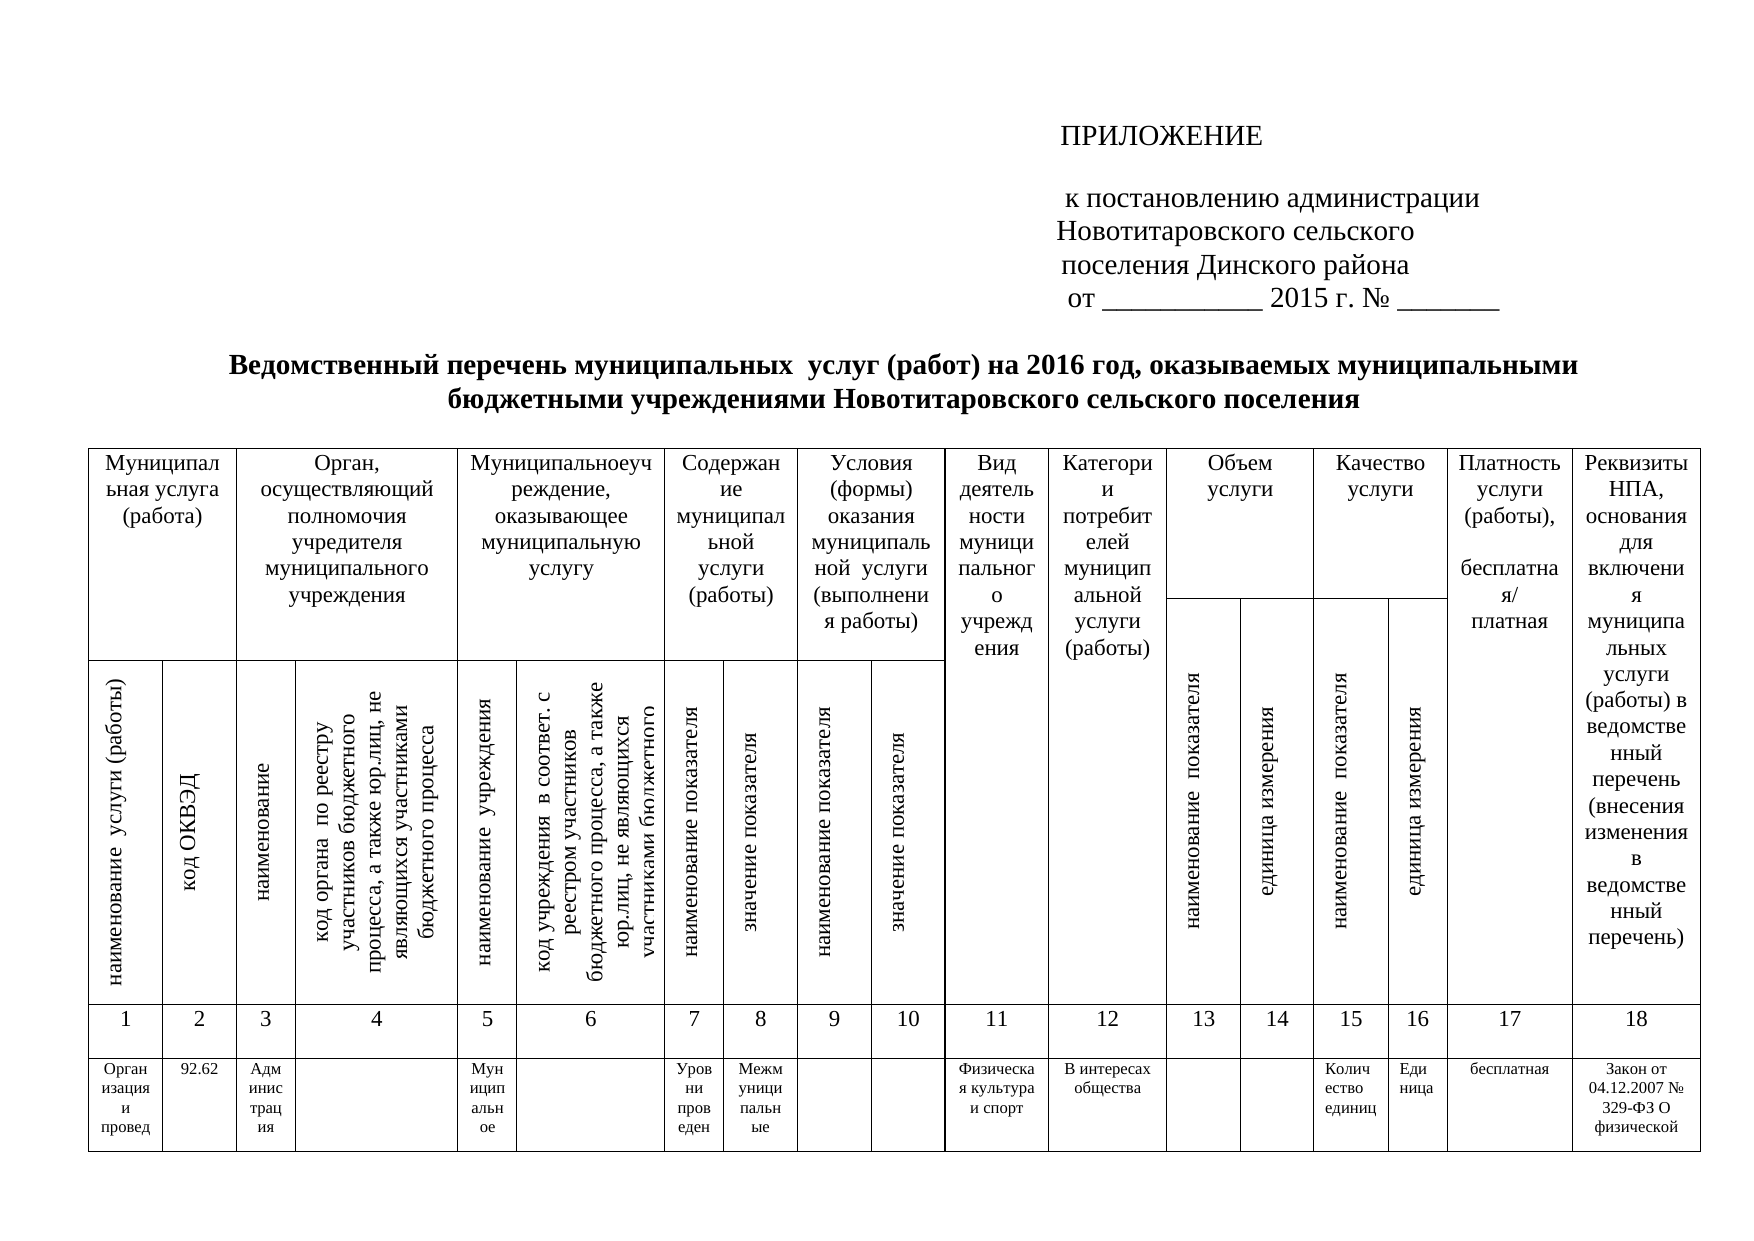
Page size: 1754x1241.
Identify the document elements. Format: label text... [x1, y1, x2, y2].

table_header Качество услуги [1314, 449, 1447, 598]
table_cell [1573, 1059, 1700, 1151]
table_cell 2 [163, 1005, 236, 1058]
table_header Платность услуги (работы), бесплатная/ платная [1448, 449, 1572, 1004]
table_cell 7 [665, 1005, 723, 1058]
table_cell 14 [1241, 1005, 1313, 1058]
table_cell код учреждения в соответ. с реестром участников бюджетного процесса, а также юр.лиц, не являющихся участниками бюджетного процесса [517, 661, 664, 1004]
table_cell 92.62 [163, 1059, 236, 1151]
table_cell [872, 1059, 944, 1151]
table_cell наименование показателя [1314, 599, 1388, 1004]
table_cell 10 [872, 1005, 944, 1058]
text к постановлению администрации [118, 180, 1689, 213]
table_cell Межмуниципальные [724, 1059, 797, 1151]
table_header Содержание муниципальной услуги (работы) [665, 449, 797, 660]
table_cell [296, 1059, 457, 1151]
table_cell код органа по реестру участников бюджетного процесса, а также юр.лиц, не являющихся участниками бюджетного процесса [296, 661, 457, 1004]
table_cell 18 [1573, 1005, 1700, 1058]
table_header Реквизиты НПА, основания для включения муниципальных услуги (работы) в ведомственный перечень (внесения изменения в ведомственный перечень) [1573, 449, 1700, 1004]
table_cell наименование показателя [1167, 599, 1240, 1004]
table_header Объем услуги [1167, 449, 1313, 598]
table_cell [665, 1059, 723, 1151]
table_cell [89, 1059, 162, 1151]
table_header Вид деятельности муниципального учреждения [946, 449, 1048, 1004]
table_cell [237, 1059, 295, 1151]
table_cell наименование услуги (работы) [89, 661, 162, 1004]
table_cell 3 [237, 1005, 295, 1058]
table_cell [1389, 1059, 1447, 1151]
text от ___________ 2015 г. № _______ [118, 280, 1689, 314]
table_cell единица измерения [1389, 599, 1447, 1004]
table_header Муниципальноеучреждение, оказывающее муниципальную услугу [458, 449, 664, 660]
table_cell [798, 1059, 871, 1151]
table_cell [1167, 1059, 1240, 1151]
text ПРИЛОЖЕНИЕ [118, 118, 1689, 152]
table_cell наименование [237, 661, 295, 1004]
table_cell значение показателя [872, 661, 944, 1004]
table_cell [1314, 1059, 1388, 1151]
table_cell код ОКВЭД [163, 661, 236, 1004]
table_cell 11 [946, 1005, 1048, 1058]
table_cell 15 [1314, 1005, 1388, 1058]
table_cell [517, 1059, 664, 1151]
table_cell 17 [1448, 1005, 1572, 1058]
table_cell единица измерения [1241, 599, 1313, 1004]
table_header Муниципальная услуга (работа) [89, 449, 236, 660]
table_cell 8 [724, 1005, 797, 1058]
table_cell наименование учреждения [458, 661, 516, 1004]
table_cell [1049, 1059, 1166, 1151]
text поселения Динского района [118, 247, 1689, 280]
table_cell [458, 1059, 516, 1151]
table_cell наименование показателя [798, 661, 871, 1004]
table_header Категории потребителей муниципальной услуги (работы) [1049, 449, 1166, 1004]
table_header Орган, осуществляющий полномочия учредителя муниципального учреждения [237, 449, 457, 660]
text Новотитаровского сельского [118, 213, 1689, 247]
table_cell 6 [517, 1005, 664, 1058]
table_cell значение показателя [724, 661, 797, 1004]
table_cell 12 [1049, 1005, 1166, 1058]
table_cell 9 [798, 1005, 871, 1058]
table_header Условия (формы) оказания муниципальной услуги (выполнения работы) [798, 449, 944, 660]
table_cell бесплатная [1448, 1059, 1572, 1151]
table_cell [946, 1059, 1048, 1151]
table_cell 5 [458, 1005, 516, 1058]
table_cell [1241, 1059, 1313, 1151]
table_cell 13 [1167, 1005, 1240, 1058]
table_cell 1 [89, 1005, 162, 1058]
table_cell 4 [296, 1005, 457, 1058]
text бюджетными учреждениями Новотитаровского сельского поселения [118, 381, 1689, 414]
text Ведомственный перечень муниципальных услуг (работ) на 2016 год, оказываемых муниципальными [118, 347, 1689, 381]
table_cell наименование показателя [665, 661, 723, 1004]
table_cell 16 [1389, 1005, 1447, 1058]
